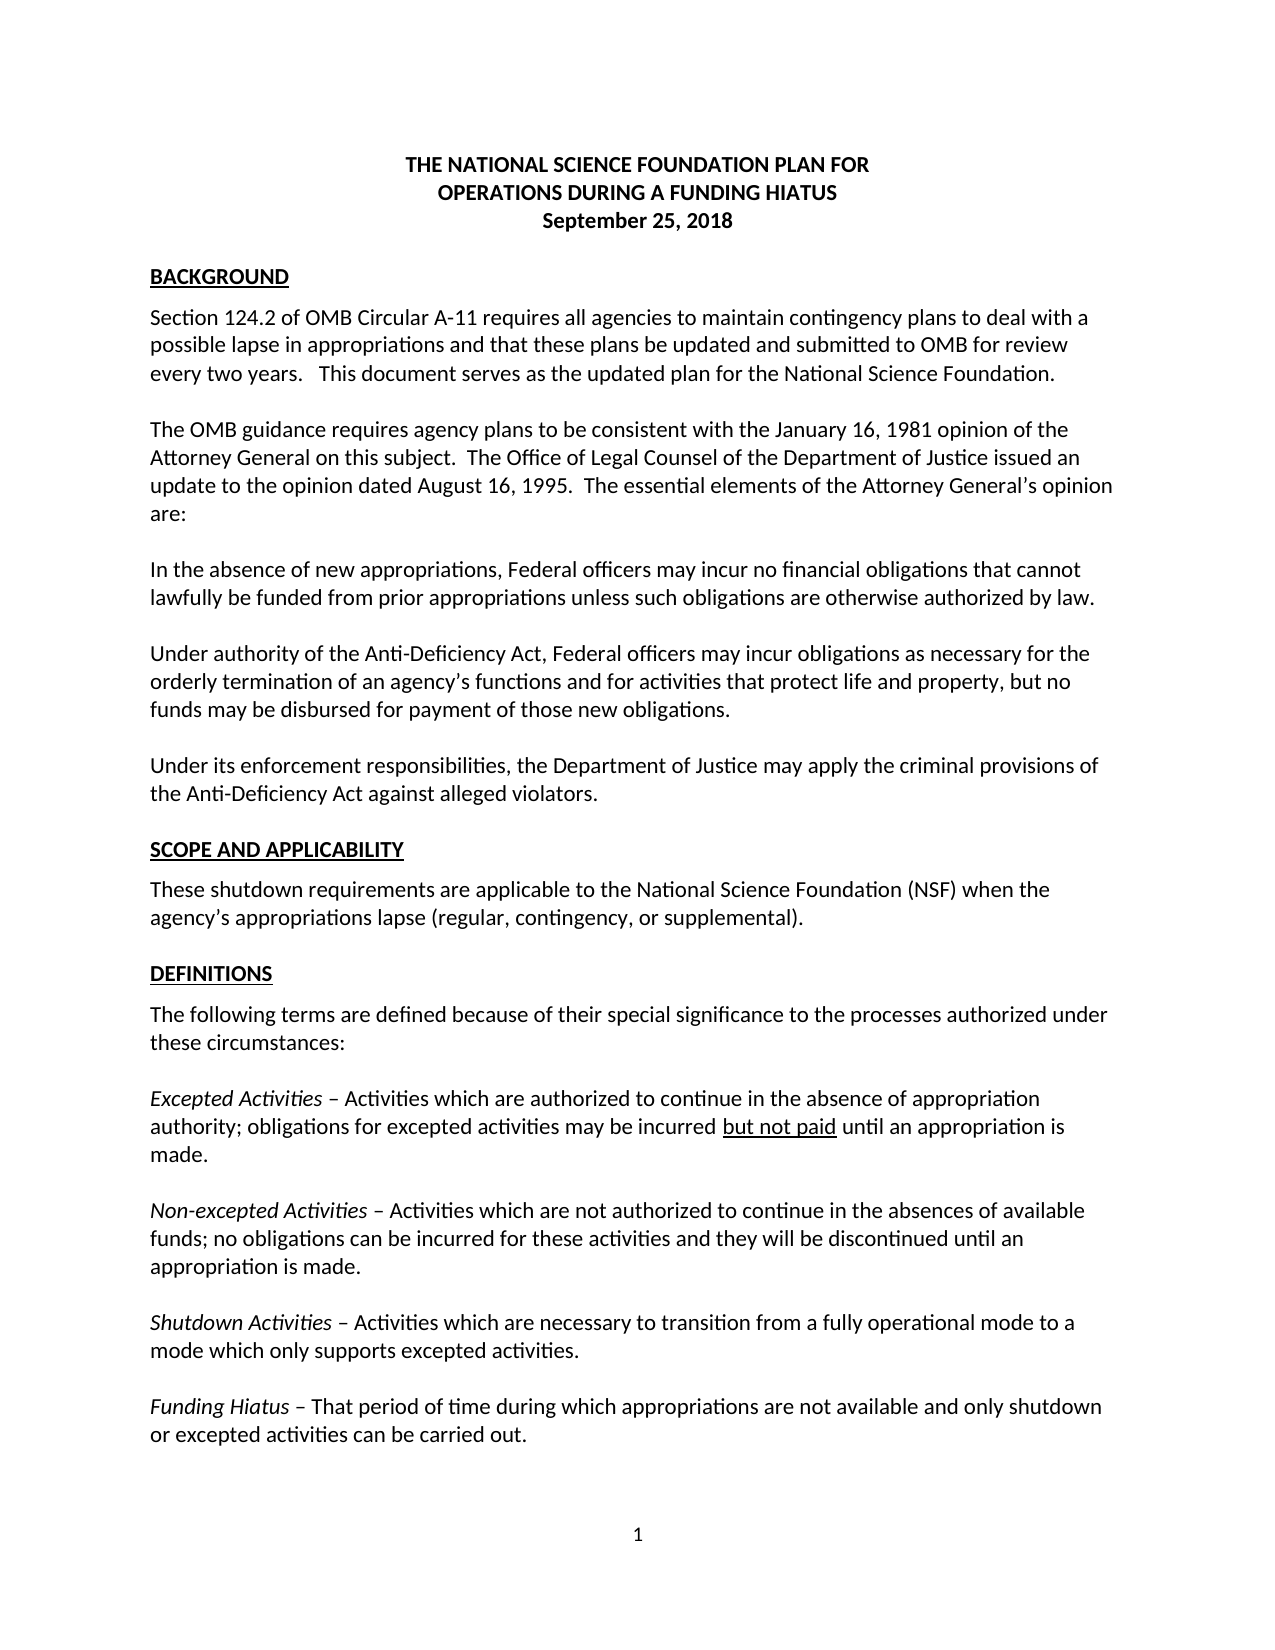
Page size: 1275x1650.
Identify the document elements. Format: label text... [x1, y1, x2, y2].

text THE NATIONAL SCIENCE FOUNDATION PLAN FOR [150, 150, 1125, 178]
text In the absence of new appropriations, Federal officers may incur no financial obligations that cannot lawfully be funded from prior appropriations unless such obligations are otherwise authorized by law. [150, 555, 1125, 611]
text Excepted Activities – Activities which are authorized to continue in the absence of appropriation authority; obligations for excepted activities may be incurred but not paid until an appropriation is made. [150, 1084, 1125, 1168]
text SCOPE AND APPLICABILITY [150, 835, 1125, 863]
text The OMB guidance requires agency plans to be consistent with the January 16, 1981 opinion of the Attorney General on this subject. The Office of Legal Counsel of the Department of Justice issued an update to the opinion dated August 16, 1995. The essential elements of the Attorney General’s opinion are: [150, 415, 1125, 527]
text OPERATIONS DURING A FUNDING HIATUS [150, 178, 1125, 206]
text Funding Hiatus – That period of time during which appropriations are not available and only shutdown or excepted activities can be carried out. [150, 1392, 1125, 1448]
text September 25, 2018 [150, 206, 1125, 234]
text BACKGROUND [150, 262, 1125, 290]
text Shutdown Activities – Activities which are necessary to transition from a fully operational mode to a mode which only supports excepted activities. [150, 1308, 1125, 1364]
text DEFINITIONS [150, 959, 1125, 988]
text Non-excepted Activities – Activities which are not authorized to continue in the absences of available funds; no obligations can be incurred for these activities and they will be discontinued until an appropriation is made. [150, 1196, 1125, 1280]
text Section 124.2 of OMB Circular A-11 requires all agencies to maintain contingency plans to deal with a possible lapse in appropriations and that these plans be updated and submitted to OMB for review every two years. This document serves as the updated plan for the National Science Foundation. [150, 303, 1125, 387]
text These shutdown requirements are applicable to the National Science Foundation (NSF) when the agency’s appropriations lapse (regular, contingency, or supplemental). [150, 876, 1125, 932]
text Under authority of the Anti-Deficiency Act, Federal officers may incur obligations as necessary for the orderly termination of an agency’s functions and for activities that protect life and property, but no funds may be disbursed for payment of those new obligations. [150, 639, 1125, 723]
text The following terms are defined because of their special significance to the processes authorized under these circumstances: [150, 1000, 1125, 1056]
text Under its enforcement responsibilities, the Department of Justice may apply the criminal provisions of the Anti-Deficiency Act against alleged violators. [150, 751, 1125, 807]
